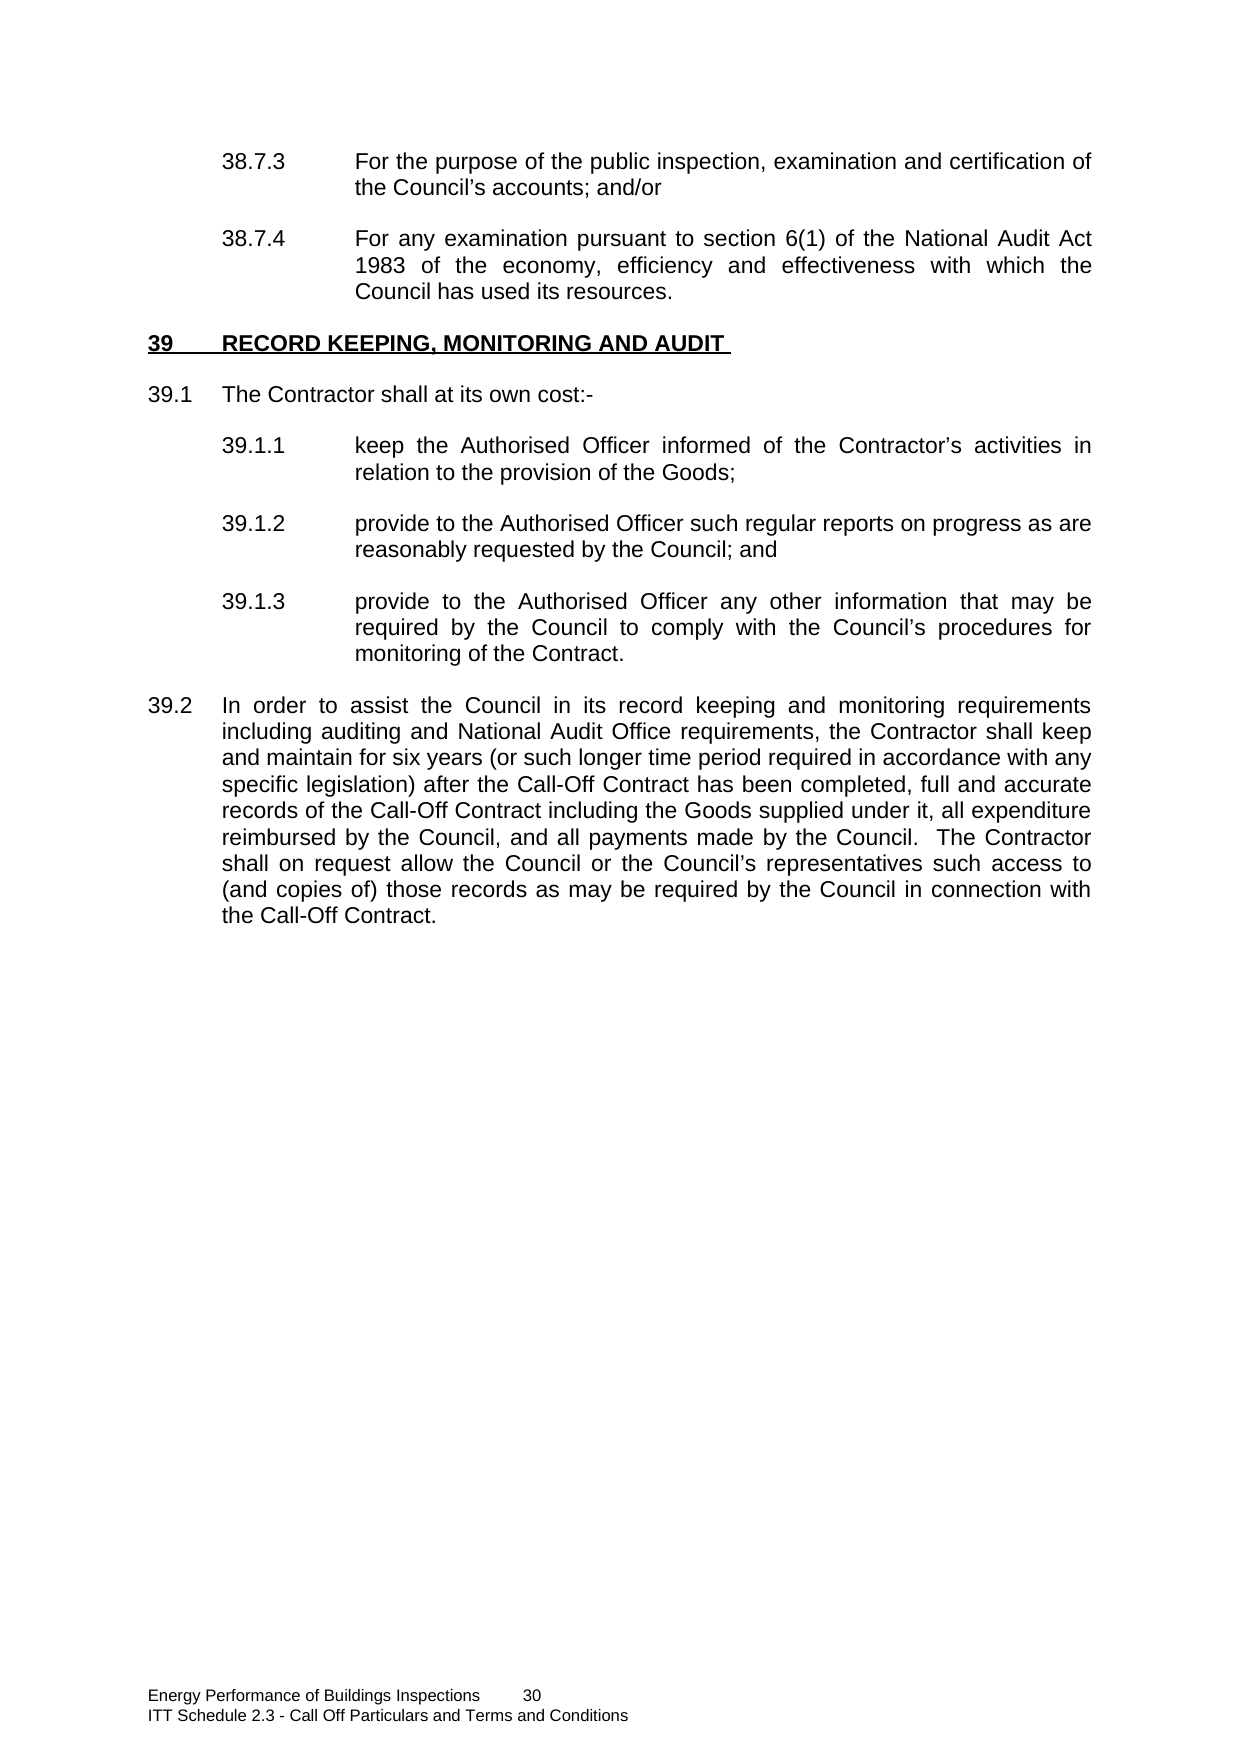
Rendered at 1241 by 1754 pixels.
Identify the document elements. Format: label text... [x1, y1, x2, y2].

list 38.7.3 For the purpose of the public inspection, examination and certification of the Council’s accounts; and/or [222, 148, 1092, 200]
subtitle 39 Record Keeping, Monitoring and audit [148, 329, 1092, 356]
list 39.1.2 provide to the Authorised Officer such regular reports on progress as are reasonably requested by the Council; and [222, 510, 1092, 563]
text 39.1 The Contractor shall at its own cost:- [148, 381, 1092, 407]
list 39.1.3 provide to the Authorised Officer any other information that may be required by the Council to comply with the Council’s procedures for monitoring of the Contract. [222, 588, 1092, 667]
list 39.1.1 keep the Authorised Officer informed of the Contractor’s activities in relation to the provision of the Goods; [222, 432, 1092, 485]
text 39.2 In order to assist the Council in its record keeping and monitoring requirements including auditing and National Audit Office requirements, the Contractor shall keep and maintain for six years (or such longer time period required in accordance with any specific legislation) after the Call-Off Contract has been completed, full and accurate records of the Call-Off Contract including the Goods supplied under it, all expenditure reimbursed by the Council, and all payments made by the Council. The Contractor shall on request allow the Council or the Council’s representatives such access to (and copies of) those records as may be required by the Council in connection with the Call-Off Contract. [148, 692, 1092, 929]
list 38.7.4 For any examination pursuant to section 6(1) of the National Audit Act 1983 of the economy, efficiency and effectiveness with which the Council has used its resources. [222, 225, 1092, 304]
